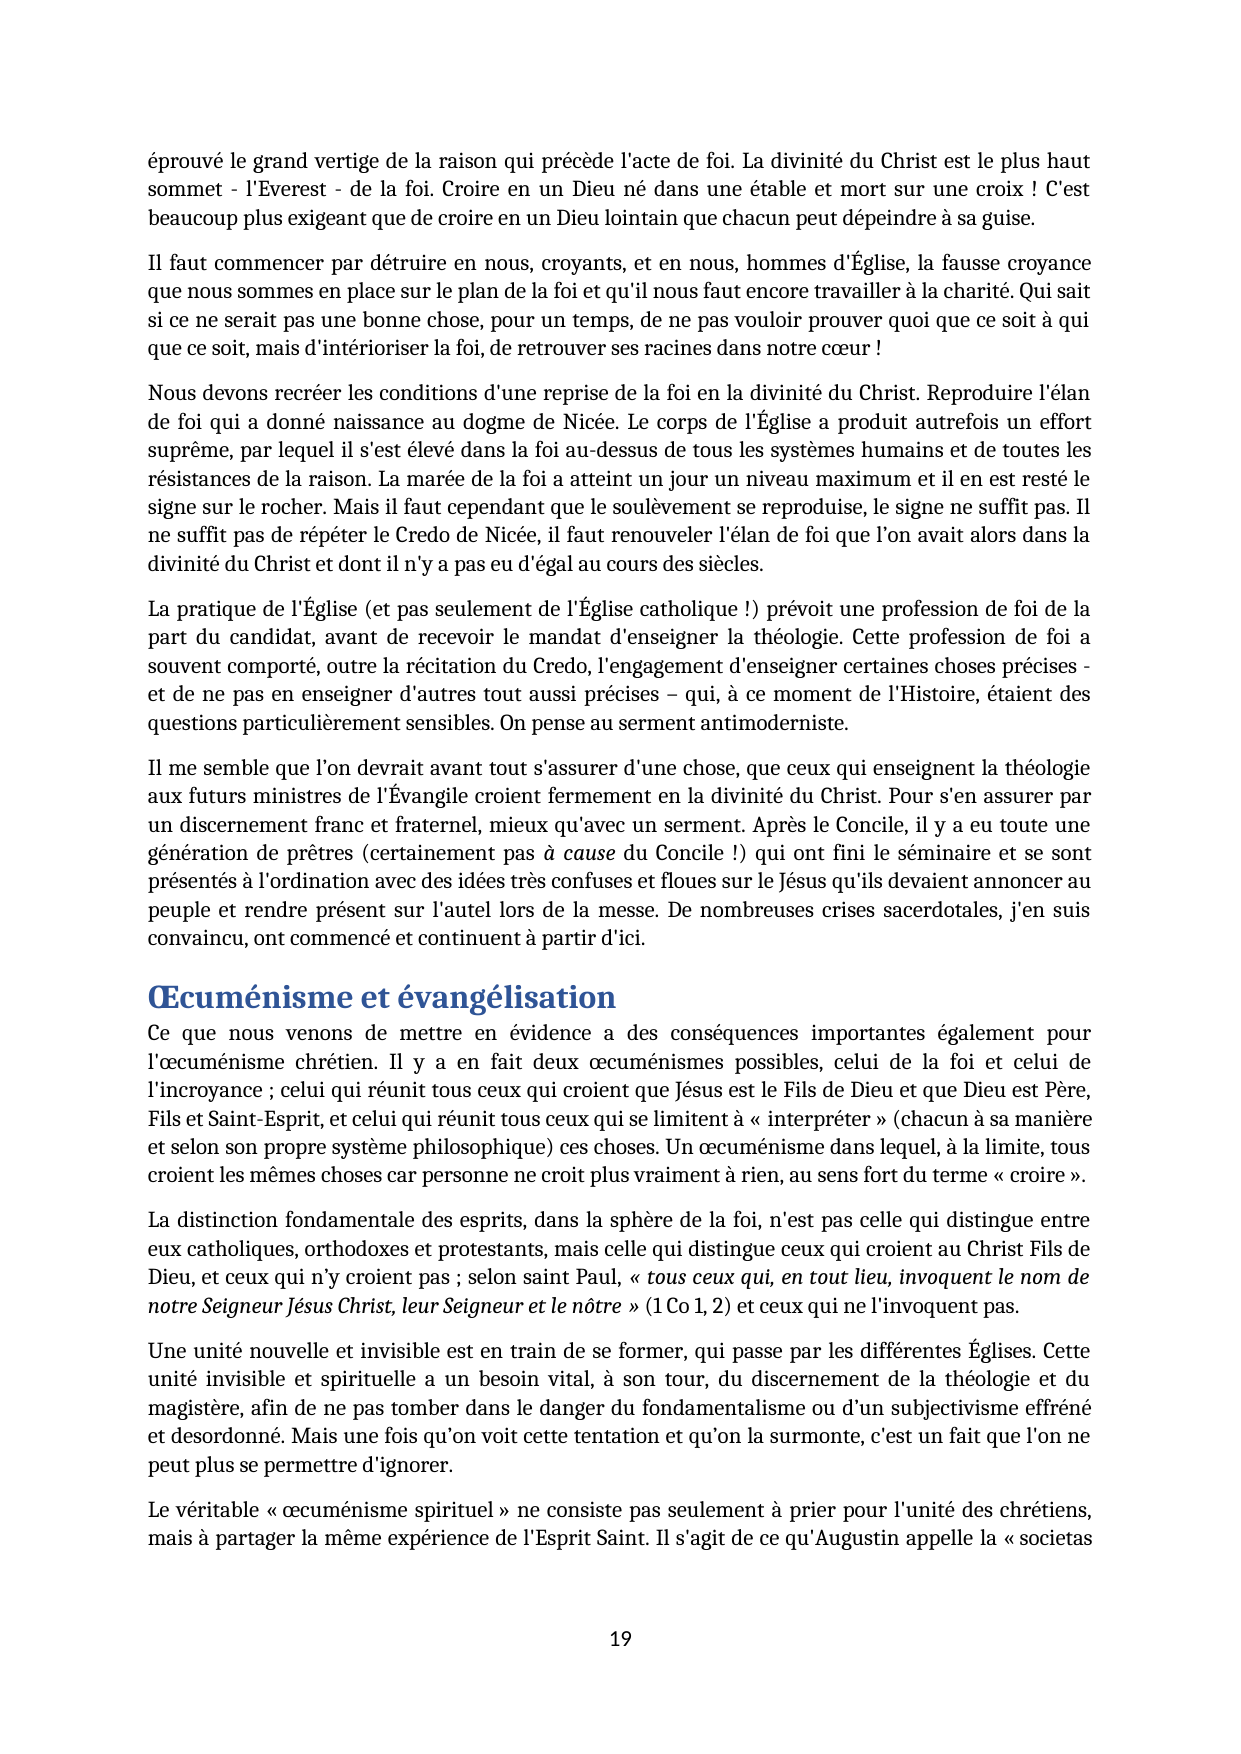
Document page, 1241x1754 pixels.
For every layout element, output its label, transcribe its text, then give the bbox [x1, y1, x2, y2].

text Il me semble que l’on devrait avant tout s'assurer d'une chose, que ceux qui enseignent la théologie aux futurs ministres de l'Évangile croient fermement en la divinité du Christ. Pour s'en assurer par un discernement franc et fraternel, mieux qu'avec un serment. Après le Concile, il y a eu toute une génération de prêtres (certainement pas à cause du Concile !) qui ont fini le séminaire et se sont présentés à l'ordination avec des idées très confuses et floues sur le Jésus qu'ils devaient annoncer au peuple et rendre présent sur l'autel lors de la messe. De nombreuses crises sacerdotales, j'en suis convaincu, ont commencé et continuent à partir d'ici. [148, 754, 1093, 952]
subtitle Œcuménisme et évangélisation [148, 979, 1093, 1017]
text Il faut commencer par détruire en nous, croyants, et en nous, hommes d'Église, la fausse croyance que nous sommes en place sur le plan de la foi et qu'il nous faut encore travailler à la charité. Qui sait si ce ne serait pas une bonne chose, pour un temps, de ne pas vouloir prouver quoi que ce soit à qui que ce soit, mais d'intérioriser la foi, de retrouver ses racines dans notre cœur ! [148, 249, 1093, 361]
text Ce que nous venons de mettre en évidence a des conséquences importantes également pour l'œcuménisme chrétien. Il y a en fait deux œcuménismes possibles, celui de la foi et celui de l'incroyance ; celui qui réunit tous ceux qui croient que Jésus est le Fils de Dieu et que Dieu est Père, Fils et Saint-Esprit, et celui qui réunit tous ceux qui se limitent à « interpréter » (chacun à sa manière et selon son propre système philosophique) ces choses. Un œcuménisme dans lequel, à la limite, tous croient les mêmes choses car personne ne croit plus vraiment à rien, au sens fort du terme « croire ». [148, 1020, 1093, 1188]
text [148, 1497, 1093, 1551]
text La pratique de l'Église (et pas seulement de l'Église catholique !) prévoit une profession de foi de la part du candidat, avant de recevoir le mandat d'enseigner la théologie. Cette profession de foi a souvent comporté, outre la récitation du Credo, l'engagement d'enseigner certaines choses précises - et de ne pas en enseigner d'autres tout aussi précises – qui, à ce moment de l'Histoire, étaient des questions particulièrement sensibles. On pense au serment antimoderniste. [148, 596, 1093, 736]
text La distinction fondamentale des esprits, dans la sphère de la foi, n'est pas celle qui distingue entre eux catholiques, orthodoxes et protestants, mais celle qui distingue ceux qui croient au Christ Fils de Dieu, et ceux qui n’y croient pas ; selon saint Paul, « tous ceux qui, en tout lieu, invoquent le nom de notre Seigneur Jésus Christ, leur Seigneur et le nôtre » (1 Co 1, 2) et ceux qui ne l'invoquent pas. [148, 1207, 1093, 1319]
text Nous devons recréer les conditions d'une reprise de la foi en la divinité du Christ. Reproduire l'élan de foi qui a donné naissance au dogme de Nicée. Le corps de l'Église a produit autrefois un effort suprême, par lequel il s'est élevé dans la foi au-dessus de tous les systèmes humains et de toutes les résistances de la raison. La marée de la foi a atteint un jour un niveau maximum et il en est resté le signe sur le rocher. Mais il faut cependant que le soulèvement se reproduise, le signe ne suffit pas. Il ne suffit pas de répéter le Credo de Nicée, il faut renouveler l'élan de foi que l’on avait alors dans la divinité du Christ et dont il n'y a pas eu d'égal au cours des siècles. [148, 380, 1093, 577]
text Une unité nouvelle et invisible est en train de se former, qui passe par les différentes Églises. Cette unité invisible et spirituelle a un besoin vital, à son tour, du discernement de la théologie et du magistère, afin de ne pas tomber dans le danger du fondamentalisme ou d’un subjectivisme effréné et desordonné. Mais une fois qu’on voit cette tentation et qu’on la surmonte, c'est un fait que l'on ne peut plus se permettre d'ignorer. [148, 1338, 1093, 1478]
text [148, 148, 1093, 231]
